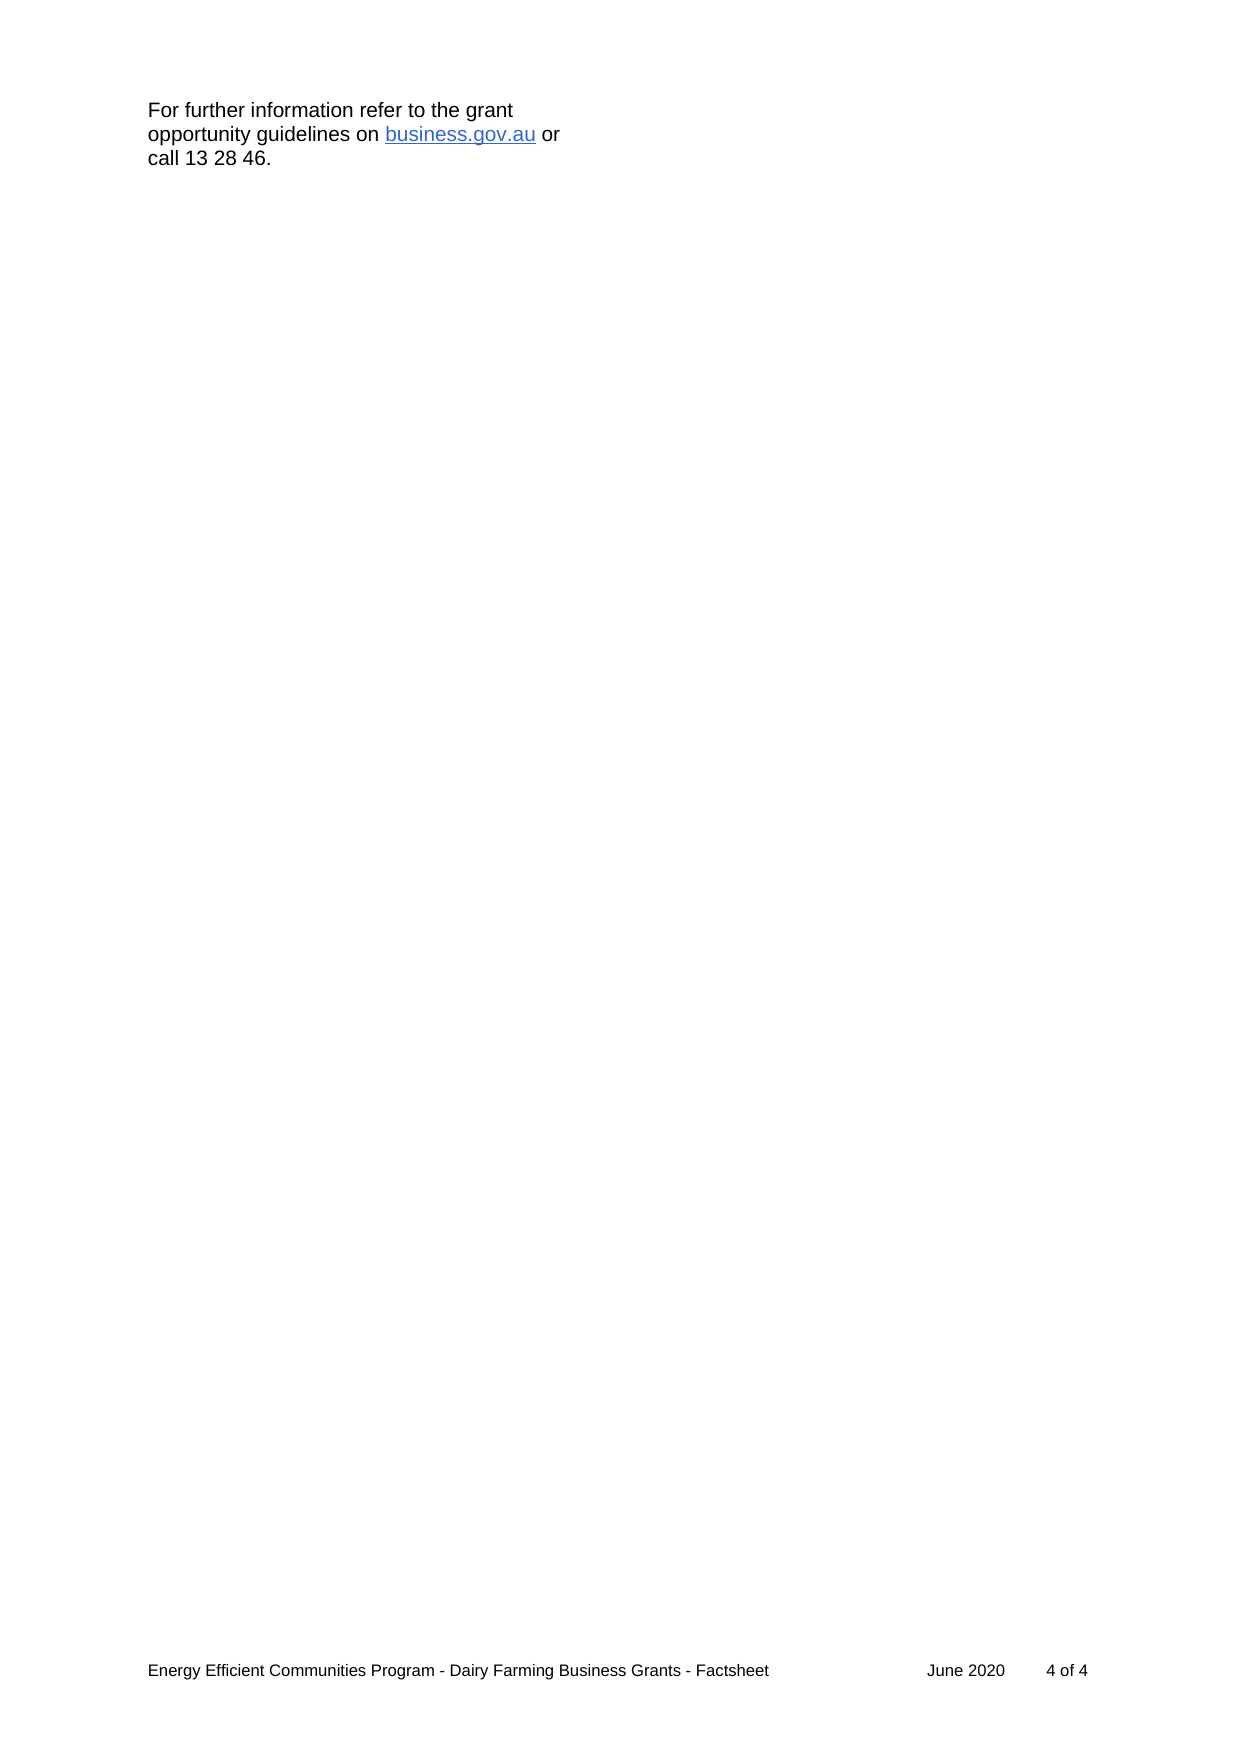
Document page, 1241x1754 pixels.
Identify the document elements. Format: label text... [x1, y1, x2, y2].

list For further information refer to the grant opportunity guidelines on business.gov.au or call 13 28 46. [148, 98, 583, 170]
